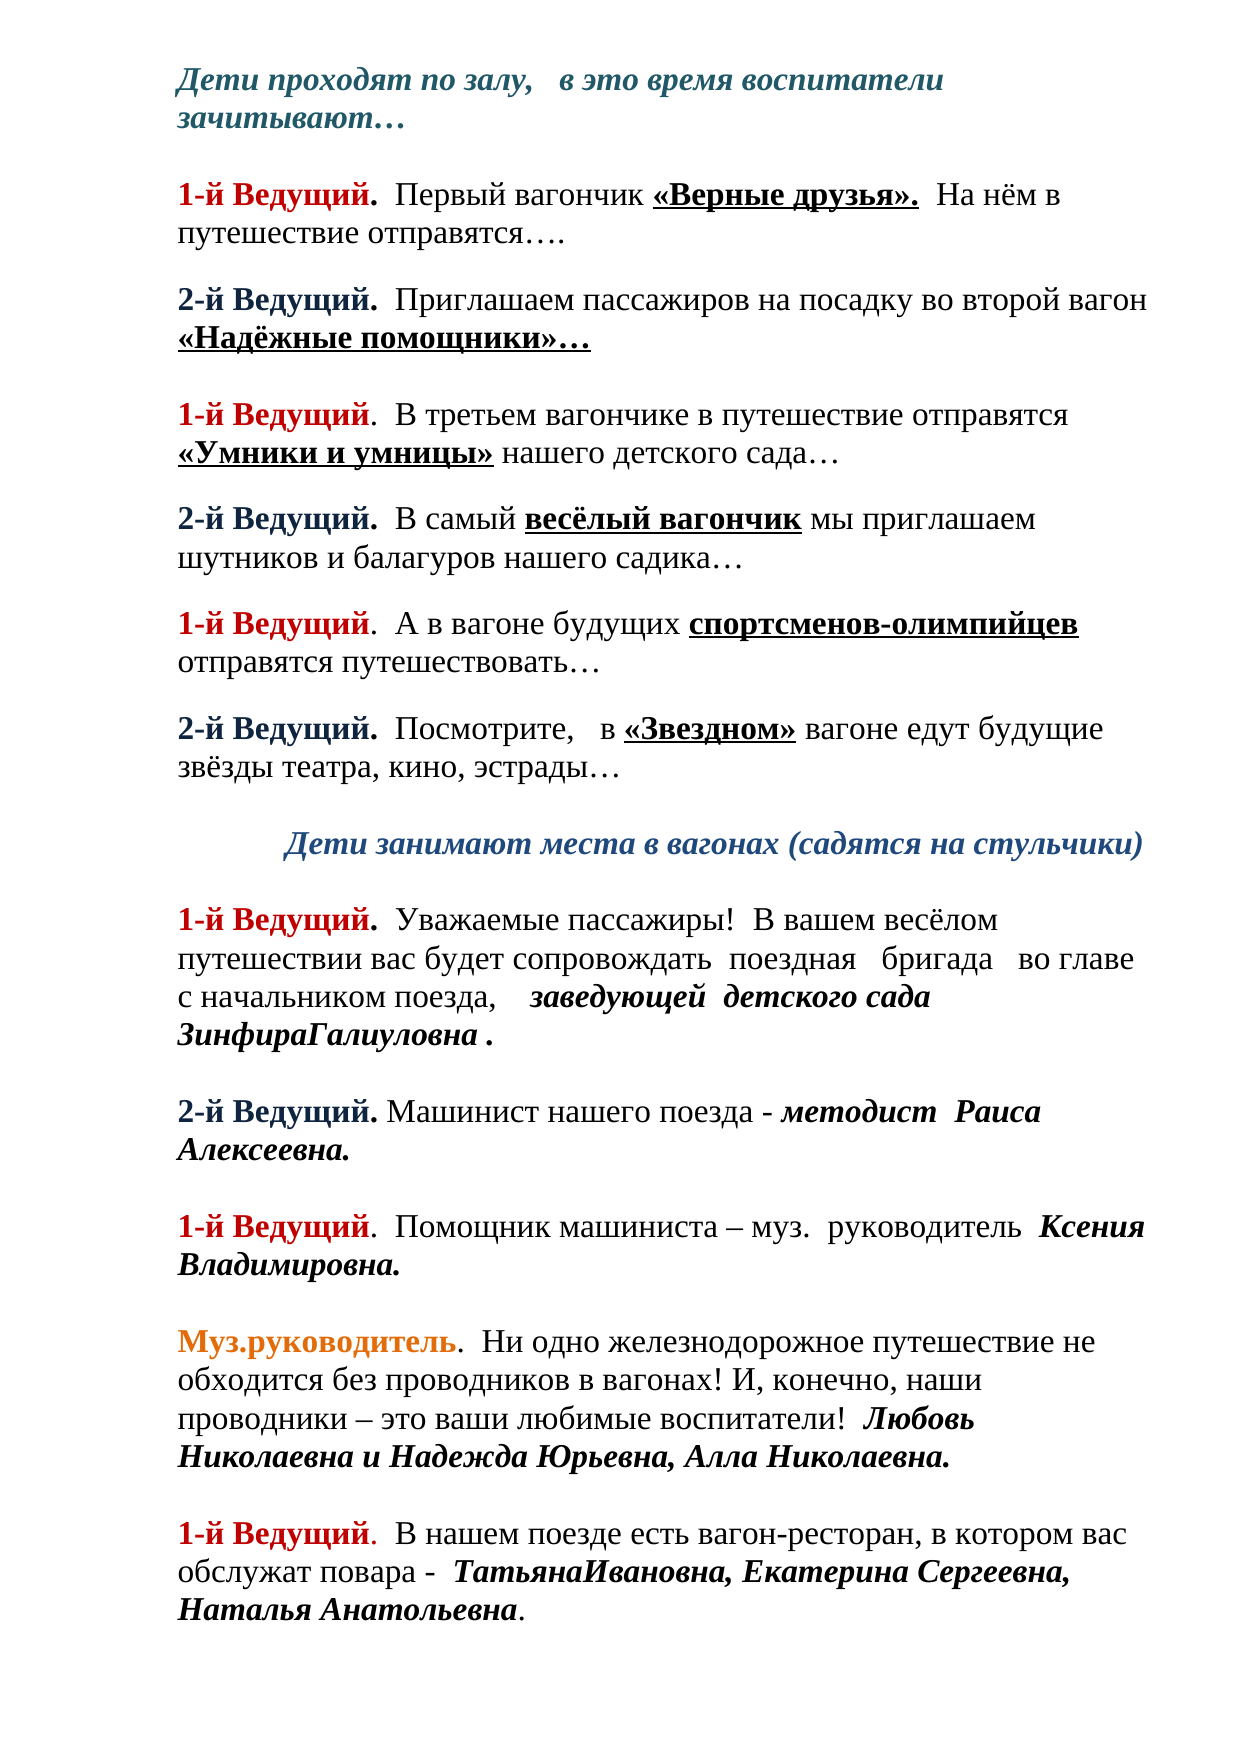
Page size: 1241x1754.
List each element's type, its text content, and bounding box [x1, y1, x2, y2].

text 2-й Ведущий. Машинист нашего поезда - методист Раиса Алексеевна. [177, 1091, 1152, 1168]
text 1-й Ведущий. В нашем поезде есть вагон-ресторан, в котором вас обслужат повара - ТатьянаИвановна, Екатерина Сергеевна, Наталья Анатольевна. [177, 1513, 1152, 1628]
text Дети занимают места в вагонах (садятся на стульчики) [177, 823, 1152, 861]
text 2-й Ведущий. Посмотрите, в «Звездном» вагоне едут будущие звёзды театра, кино, эстрады… [177, 708, 1152, 784]
text Муз.руководитель. Ни одно железнодорожное путешествие не обходится без проводников в вагонах! И, конечно, наши проводники – это ваши любимые воспитатели! Любовь Николаевна и Надежда Юрьевна, Алла Николаевна. [177, 1321, 1152, 1474]
text 2-й Ведущий. Приглашаем пассажиров на посадку во второй вагон «Надёжные помощники»… [177, 279, 1152, 356]
text 1-й Ведущий. Помощник машиниста – муз. руководитель Ксения Владимировна. [177, 1206, 1152, 1283]
text 1-й Ведущий. А в вагоне будущих спортсменов-олимпийцев отправятся путешествовать… [177, 603, 1152, 708]
text 1-й Ведущий. Первый вагончик «Верные друзья». На нём в путешествие отправятся…. [177, 174, 1152, 279]
text 1-й Ведущий. Уважаемые пассажиры! В вашем весёлом путешествии вас будет сопровождать поездная бригада во главе с начальником поезда, заведующей детского сада ЗинфираГалиуловна . [177, 899, 1152, 1053]
text 2-й Ведущий. В самый весёлый вагончик мы приглашаем шутников и балагуров нашего садика… [177, 498, 1152, 603]
text 1-й Ведущий. В третьем вагончике в путешествие отправятся «Умники и умницы» нашего детского сада… [177, 394, 1152, 498]
text Дети проходят по залу, в это время воспитатели зачитывают… [177, 59, 1152, 136]
